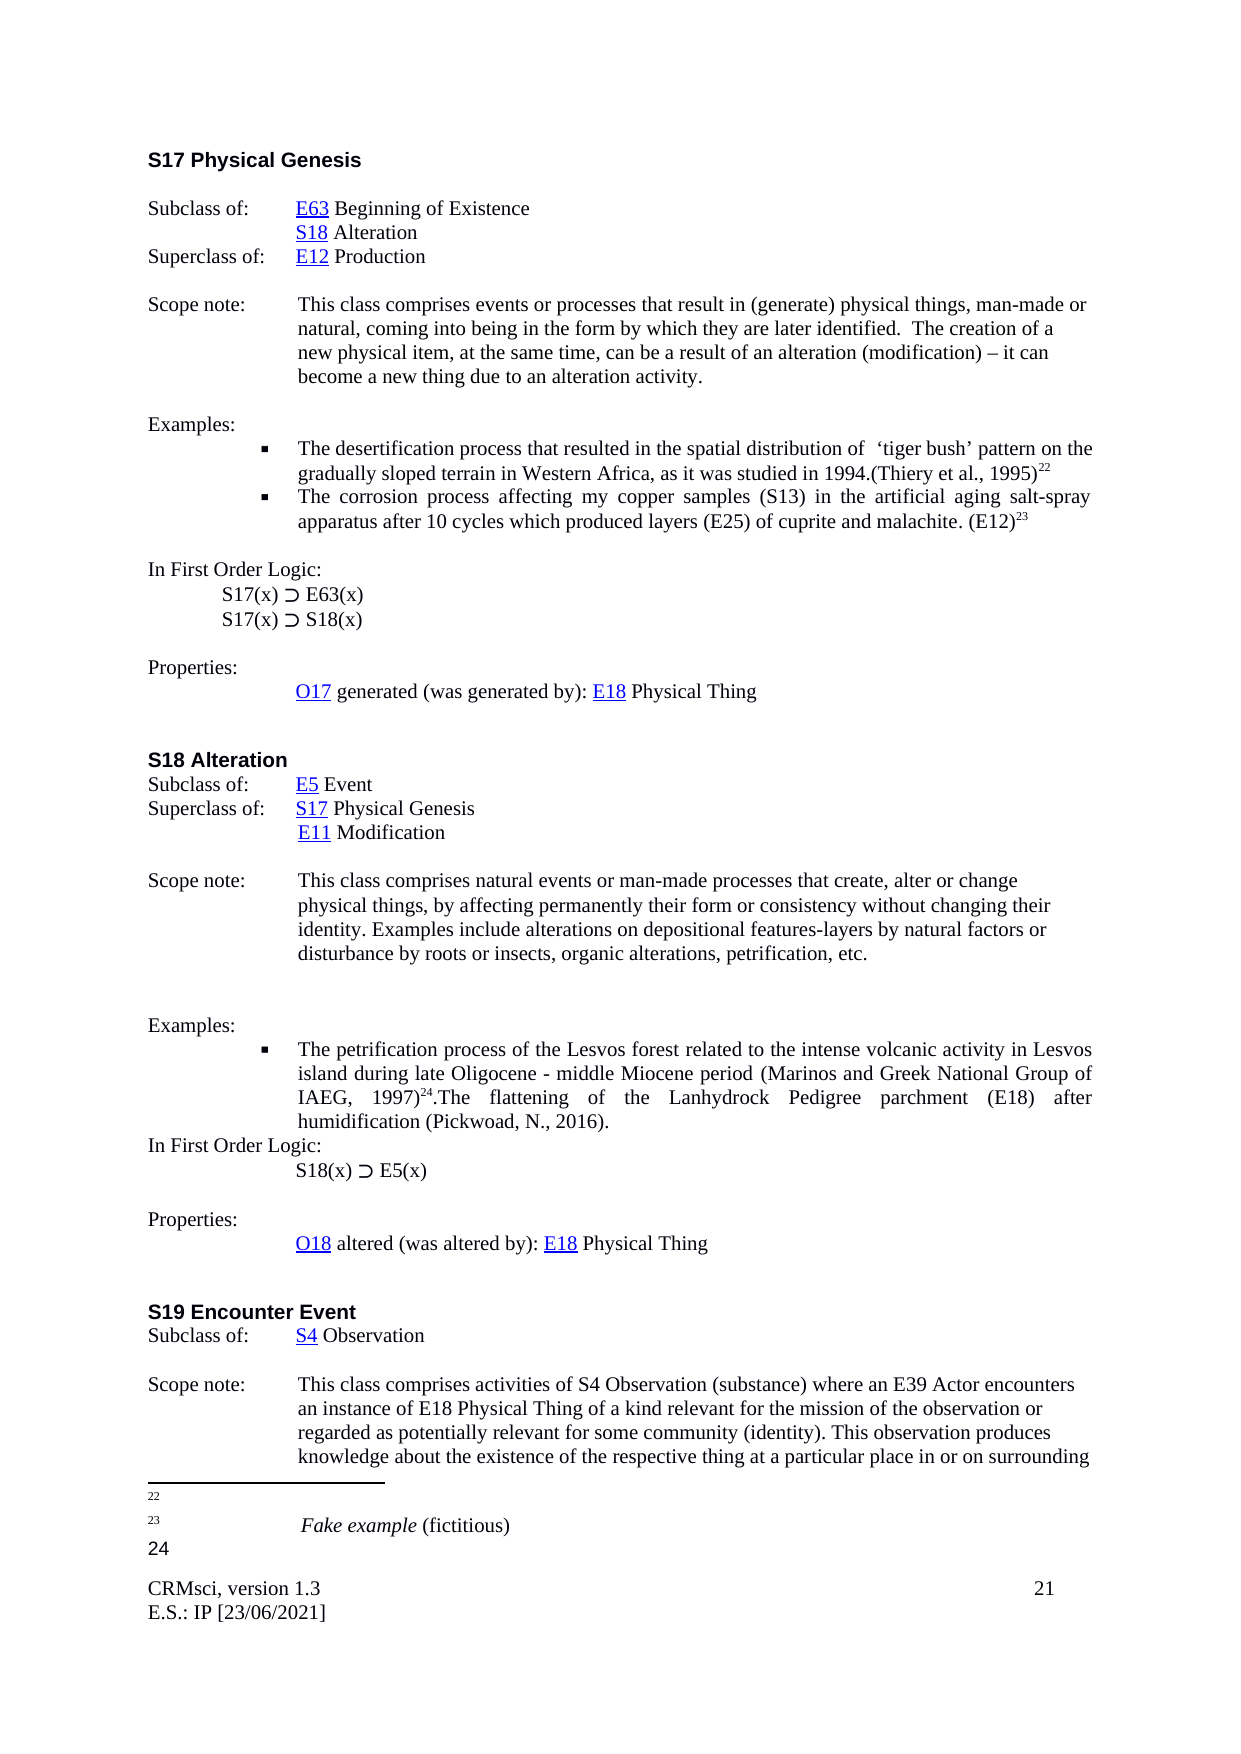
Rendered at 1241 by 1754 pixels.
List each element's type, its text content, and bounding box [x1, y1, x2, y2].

text Properties: [148, 655, 1092, 679]
text Superclass of: S17 Physical Genesis [148, 796, 1092, 820]
text Scope note: This class comprises natural events or man-made processes that create, alter or change physical things, by affecting permanently their form or consistency without changing their identity. Examples include alterations on depositional features-layers by natural factors or disturbance by roots or insects, organic alterations, petrification, etc. [148, 868, 1092, 965]
text In First Order Logic: [148, 557, 1092, 581]
text Superclass of: E12 Production [148, 244, 1092, 268]
text Properties: [148, 1206, 1092, 1231]
text Subclass of: S4 Observation [148, 1323, 1092, 1347]
subtitle S18 Alteration [148, 748, 1092, 772]
list The corrosion process affecting my copper samples (S13) in the artificial aging salt-spray apparatus after 10 cycles which produced layers (E25) of cuprite and malachite. (E12) [260, 484, 1092, 533]
text S18(x) ⊃ E5(x) [148, 1157, 1092, 1182]
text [148, 1372, 1092, 1468]
subtitle S19 Encounter Event [148, 1299, 1092, 1323]
text S17(x) ⊃ E63(x) [148, 581, 1092, 606]
text O17 generated (was generated by): E18 Physical Thing [148, 679, 1092, 703]
subtitle S17 Physical Genesis [148, 148, 1092, 172]
list The desertification process that resulted in the spatial distribution of ‘tiger bush’ pattern on the gradually sloped terrain in Western Africa, as it was studied in 1994.(Thiery et al., 1995) [260, 436, 1092, 484]
text S17(x) ⊃ S18(x) [148, 606, 1092, 631]
text S18 Alteration [148, 220, 1092, 244]
text Examples: [148, 1013, 1092, 1037]
text Examples: [148, 412, 1092, 436]
text Subclass of: E63 Beginning of Existence [148, 196, 1092, 220]
text O18 altered (was altered by): E18 Physical Thing [148, 1231, 1092, 1254]
text In First Order Logic: [148, 1133, 1092, 1157]
text Scope note: This class comprises events or processes that result in (generate) physical things, man-made or natural, coming into being in the form by which they are later identified. The creation of a new physical item, at the same time, can be a result of an alteration (modification) – it can become a new thing due to an alteration activity. [148, 292, 1092, 388]
text Subclass of: E5 Event [148, 772, 1092, 796]
text E11 Modification [223, 820, 1092, 844]
list The petrification process of the Lesvos forest related to the intense volcanic activity in Lesvos island during late Oligocene - middle Miocene period (Marinos and Greek National Group of IAEG, 1997).The flattening of the Lanhydrock Pedigree parchment (E18) after humidification (Pickwoad, N., 2016). [260, 1037, 1092, 1133]
